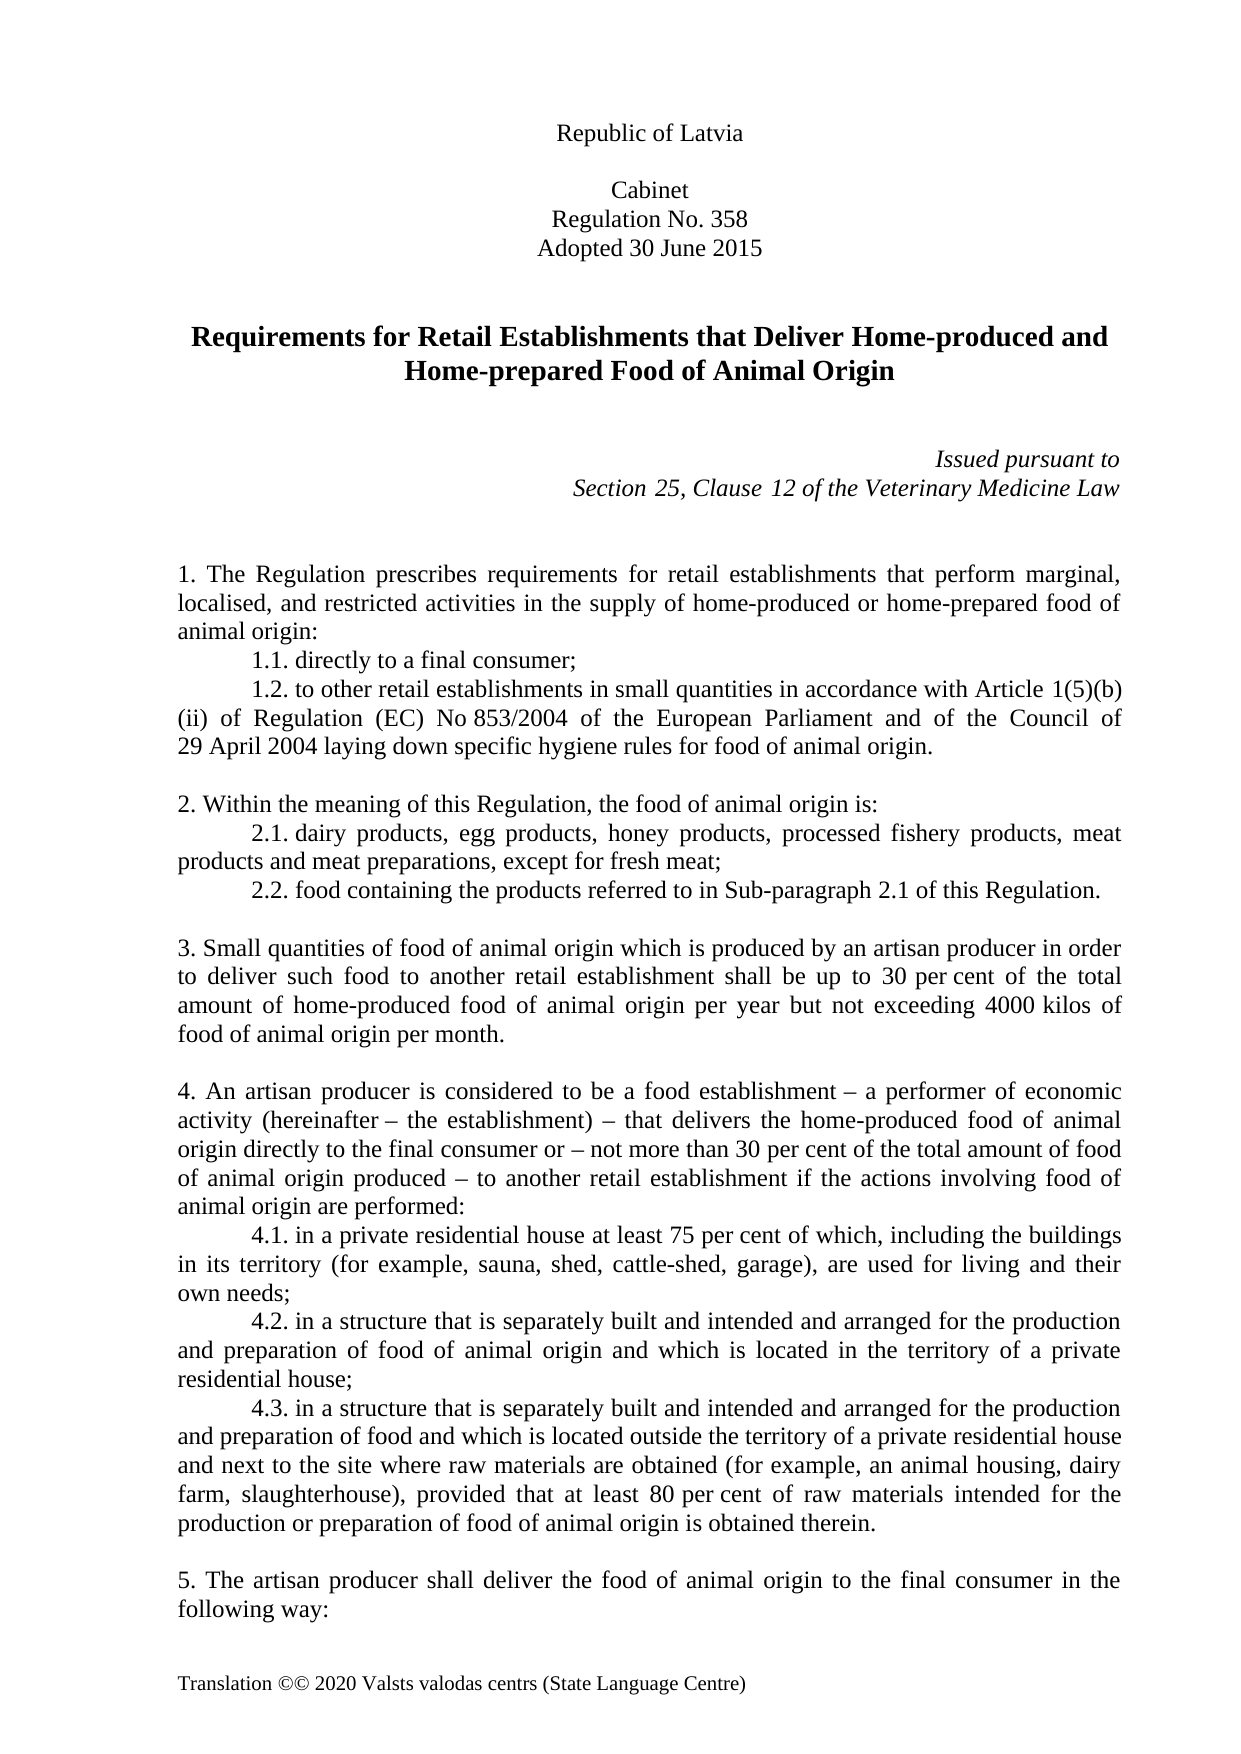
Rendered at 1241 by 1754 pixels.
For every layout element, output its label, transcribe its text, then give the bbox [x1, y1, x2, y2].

text 4.1. in a private residential house at least 75 per cent of which, including the buildings in its territory (for example, sauna, shed, cattle-shed, garage), are used for living and their own needs; [177, 1220, 1122, 1306]
text Requirements for Retail Establishments that Deliver Home-produced and Home-prepared Food of Animal Origin [177, 319, 1122, 386]
text 3. Small quantities of food of animal origin which is produced by an artisan producer in order to deliver such food to another retail establishment shall be up to 30 per cent of the total amount of home-produced food of animal origin per year but not exceeding 4000 kilos of food of animal origin per month. [177, 933, 1122, 1048]
text 2. Within the meaning of this Regulation, the food of animal origin is: [177, 789, 1122, 818]
text 5. The artisan producer shall deliver the food of animal origin to the final consumer in the following way: [177, 1565, 1122, 1623]
text Adopted 30 June 2015 [177, 233, 1122, 262]
text 4. An artisan producer is considered to be a food establishment – a performer of economic activity (hereinafter – the establishment) – that delivers the home-produced food of animal origin directly to the final consumer or – not more than 30 per cent of the total amount of food of animal origin produced – to another retail establishment if the actions involving food of animal origin are performed: [177, 1076, 1122, 1220]
text 4.2. in a structure that is separately built and intended and arranged for the production and preparation of food of animal origin and which is located in the territory of a private residential house; [177, 1306, 1122, 1393]
text 1.2. to other retail establishments in small quantities in accordance with Article 1(5)(b)(ii) of Regulation (EC) No 853/2004 of the European Parliament and of the Council of 29 April 2004 laying down specific hygiene rules for food of animal origin. [177, 674, 1122, 760]
text Republic of Latvia [177, 118, 1122, 147]
text 1. The Regulation prescribes requirements for retail establishments that perform marginal, localised, and restricted activities in the supply of home-produced or home-prepared food of animal origin: [177, 559, 1122, 645]
text Regulation No. 358 [177, 204, 1122, 233]
text Issued pursuant to [177, 444, 1122, 473]
text Cabinet [177, 176, 1122, 204]
text 4.3. in a structure that is separately built and intended and arranged for the production and preparation of food and which is located outside the territory of a private residential house and next to the site where raw materials are obtained (for example, an animal housing, dairy farm, slaughterhouse), provided that at least 80 per cent of raw materials intended for the production or preparation of food of animal origin is obtained therein. [177, 1393, 1122, 1536]
text 1.1. directly to a final consumer; [177, 645, 1122, 674]
text 2.2. food containing the products referred to in Sub-paragraph 2.1 of this Regulation. [177, 875, 1122, 904]
text Section 25, Clause 12 of the Veterinary Medicine Law [177, 473, 1122, 501]
text 2.1. dairy products, egg products, honey products, processed fishery products, meat products and meat preparations, except for fresh meat; [177, 818, 1122, 875]
